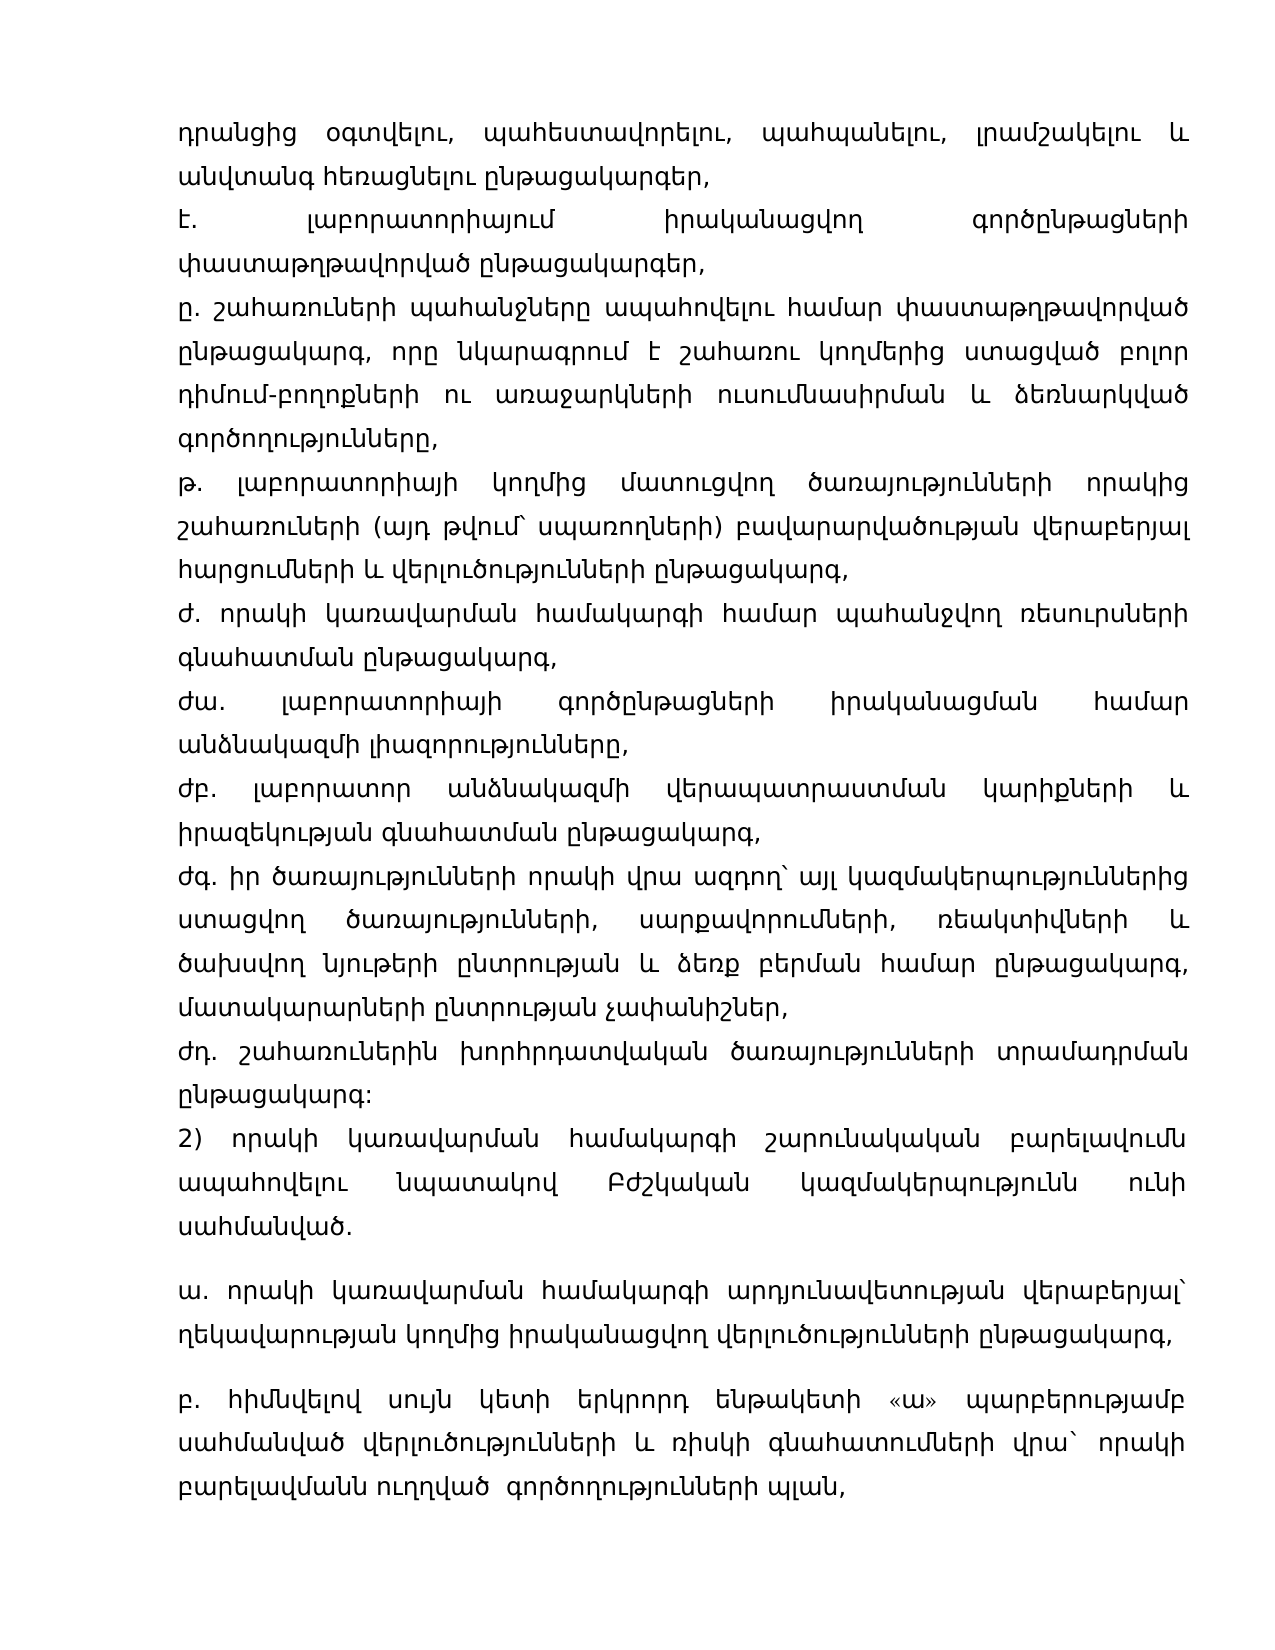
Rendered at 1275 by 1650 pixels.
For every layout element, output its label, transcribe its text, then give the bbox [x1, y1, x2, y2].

text թ. լաբորատորիայի կողմից մատուցվող ծառայությունների որակից շահառուների (այդ թվում՝ սպառողների) բավարարվածության վերաբերյալ հարցումների և վերլուծությունների ընթացակարգ, [177, 468, 1189, 585]
text ժա. լաբորատորիայի գործընթացների իրականացման համար անձնակազմի լիազորությունները, [177, 687, 1189, 760]
text բ. հիմնվելով սույն կետի երկրորդ ենթակետի ա պարբերությամբ սահմանված վերլուծությունների և ռիսկի գնահատումների վրա` որակի բարելավմանն ուղղված գործողությունների պլան, [177, 1385, 1186, 1501]
text է. լաբորատորիայում իրականացվող գործընթացների փաստաթղթավորված ընթացակարգեր, [177, 206, 1189, 278]
text ա. որակի կառավարման համակարգի արդյունավետության վերաբերյալ՝ ղեկավարության կողմից իրականացվող վերլուծությունների ընթացակարգ, [177, 1276, 1186, 1349]
text ժդ. շահառուներին խորհրդատվական ծառայությունների տրամադրման ընթացակարգ: [177, 1037, 1189, 1110]
text ժգ. իր ծառայությունների որակի վրա ազդող՝ այլ կազմակերպություններից ստացվող ծառայությունների, սարքավորումների, ռեակտիվների և ծախսվող նյութերի ընտրության և ձեռք բերման համար ընթացակարգ, մատակարարների ընտրության չափանիշներ, [177, 862, 1189, 1022]
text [177, 118, 1189, 191]
text ը. շահառուների պահանջները ապահովելու համար փաստաթղթավորված ընթացակարգ, որը նկարագրում է շահառու կողմերից ստացված բոլոր դիմում-բողոքների ու առաջարկների ուսումնասիրման և ձեռնարկված գործողությունները, [177, 293, 1189, 453]
text 2) որակի կառավարման համակարգի շարունակական բարելավումն ապահովելու նպատակով Բժշկական կազմակերպությունն ունի սահմանված. [177, 1124, 1186, 1241]
text ժ. որակի կառավարման համակարգի համար պահանջվող ռեսուրսների գնահատման ընթացակարգ, [177, 599, 1189, 672]
text ժբ. լաբորատոր անձնակազմի վերապատրաստման կարիքների և իրազեկության գնահատման ընթացակարգ, [177, 774, 1189, 847]
